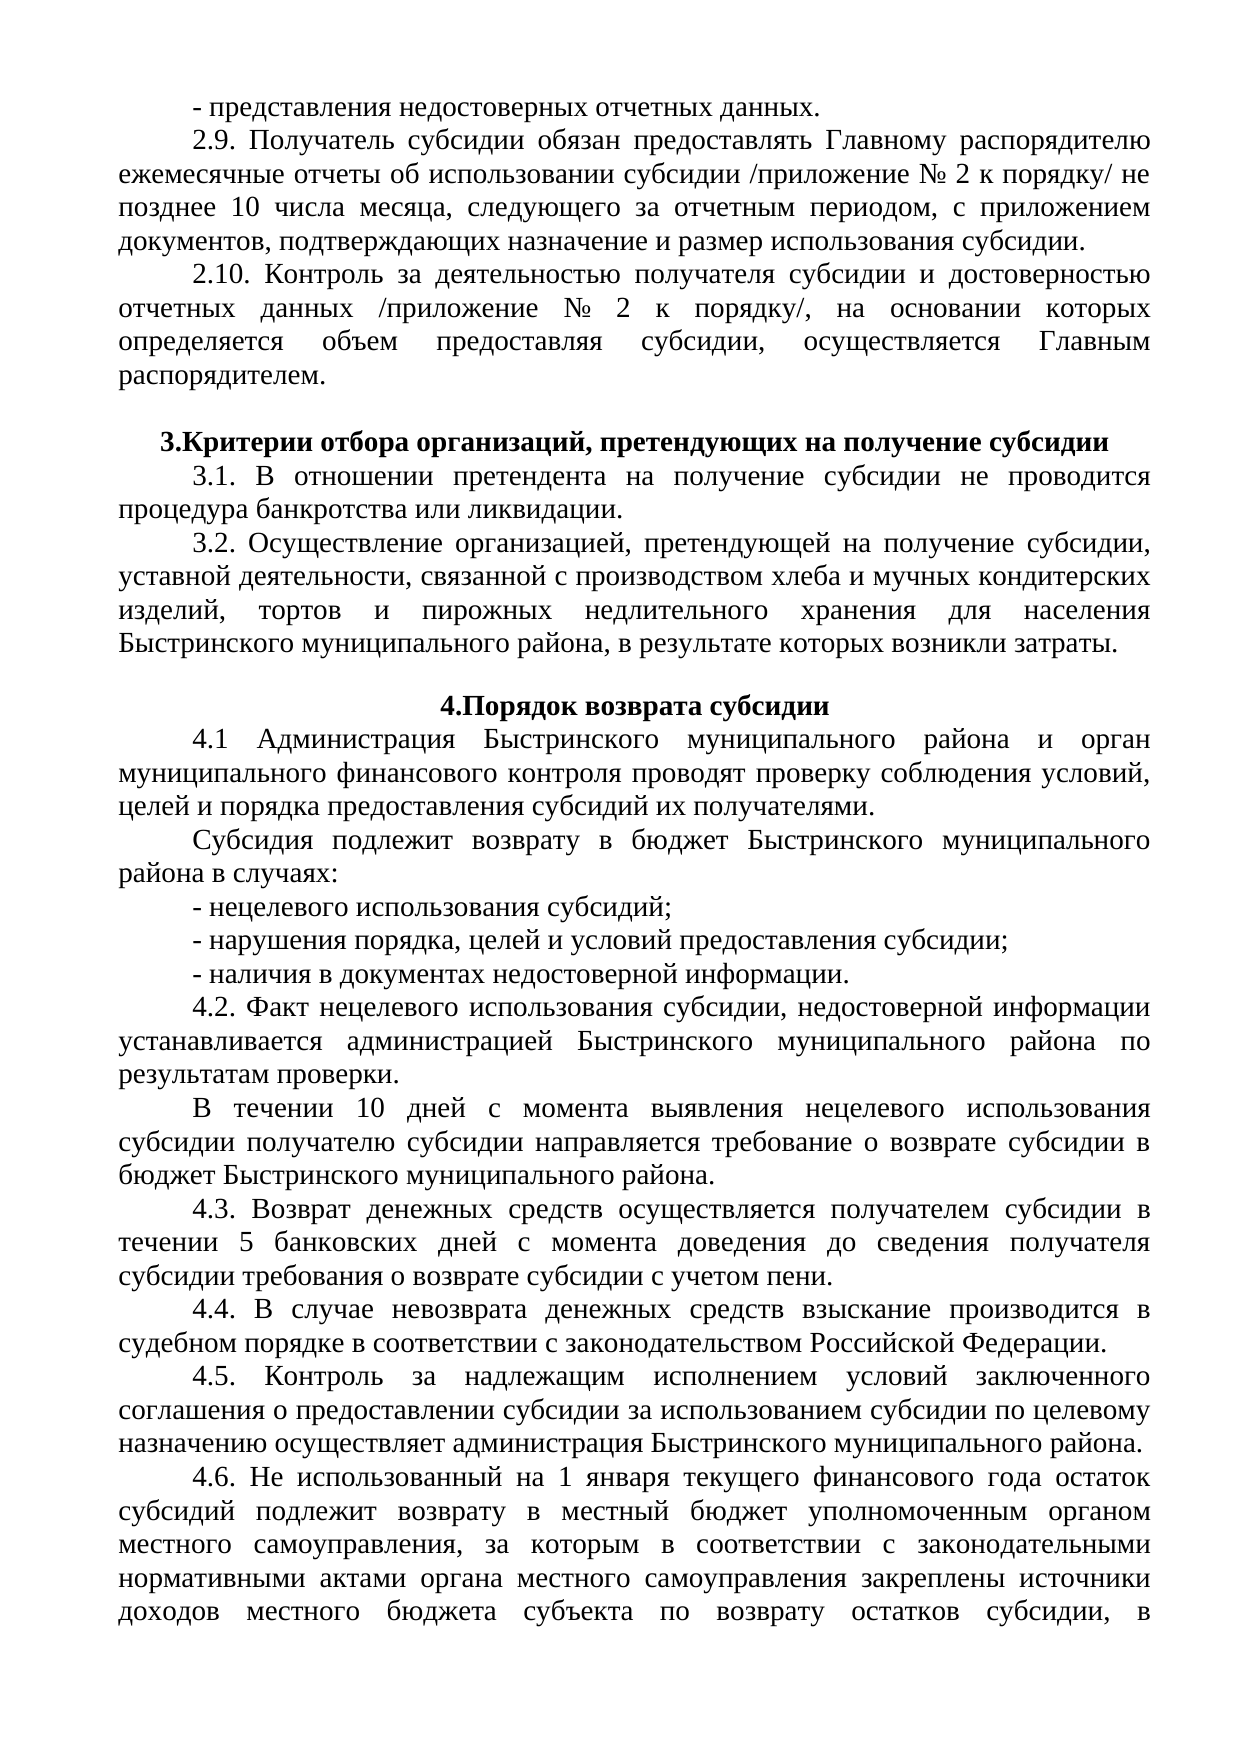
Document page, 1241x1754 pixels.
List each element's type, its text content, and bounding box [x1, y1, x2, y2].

text 3.Критерии отбора организаций, претендующих на получение субсидии [118, 424, 1152, 458]
text - нарушения порядка, целей и условий предоставления субсидии; [118, 922, 1152, 956]
text - представления недостоверных отчетных данных. [118, 89, 1152, 122]
text 2.9. Получатель субсидии обязан предоставлять Главному распорядителю ежемесячные отчеты об использовании субсидии /приложение № 2 к порядку/ не позднее 10 числа месяца, следующего за отчетным периодом, с приложением документов, подтверждающих назначение и размер использования субсидии. [118, 122, 1152, 256]
text - нецелевого использования субсидий; [118, 889, 1152, 922]
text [118, 1459, 1152, 1627]
text 4.Порядок возврата субсидии [118, 688, 1152, 721]
text 4.3. Возврат денежных средств осуществляется получателем субсидии в течении 5 банковских дней с момента доведения до сведения получателя субсидии требования о возврате субсидии с учетом пени. [118, 1191, 1152, 1291]
text 4.2. Факт нецелевого использования субсидии, недостоверной информации устанавливается администрацией Быстринского муниципального района по результатам проверки. [118, 989, 1152, 1090]
text - наличия в документах недостоверной информации. [118, 956, 1152, 989]
text 2.10. Контроль за деятельностью получателя субсидии и достоверностью отчетных данных /приложение № 2 к порядку/, на основании которых определяется объем предоставляя субсидии, осуществляется Главным распорядителем. [118, 256, 1152, 391]
text 3.2. Осуществление организацией, претендующей на получение субсидии, уставной деятельности, связанной с производством хлеба и мучных кондитерских изделий, тортов и пирожных недлительного хранения для населения Быстринского муниципального района, в результате которых возникли затраты. [118, 525, 1152, 659]
text 4.1 Администрация Быстринского муниципального района и орган муниципального финансового контроля проводят проверку соблюдения условий, целей и порядка предоставления субсидий их получателями. [118, 721, 1152, 822]
text 4.4. В случае невозврата денежных средств взыскание производится в судебном порядке в соответствии с законодательством Российской Федерации. [118, 1291, 1152, 1358]
text 3.1. В отношении претендента на получение субсидии не проводится процедура банкротства или ликвидации. [118, 458, 1152, 525]
text В течении 10 дней с момента выявления нецелевого использования субсидии получателю субсидии направляется требование о возврате субсидии в бюджет Быстринского муниципального района. [118, 1090, 1152, 1191]
text 4.5. Контроль за надлежащим исполнением условий заключенного соглашения о предоставлении субсидии за использованием субсидии по целевому назначению осуществляет администрация Быстринского муниципального района. [118, 1358, 1152, 1459]
text Субсидия подлежит возврату в бюджет Быстринского муниципального района в случаях: [118, 822, 1152, 889]
